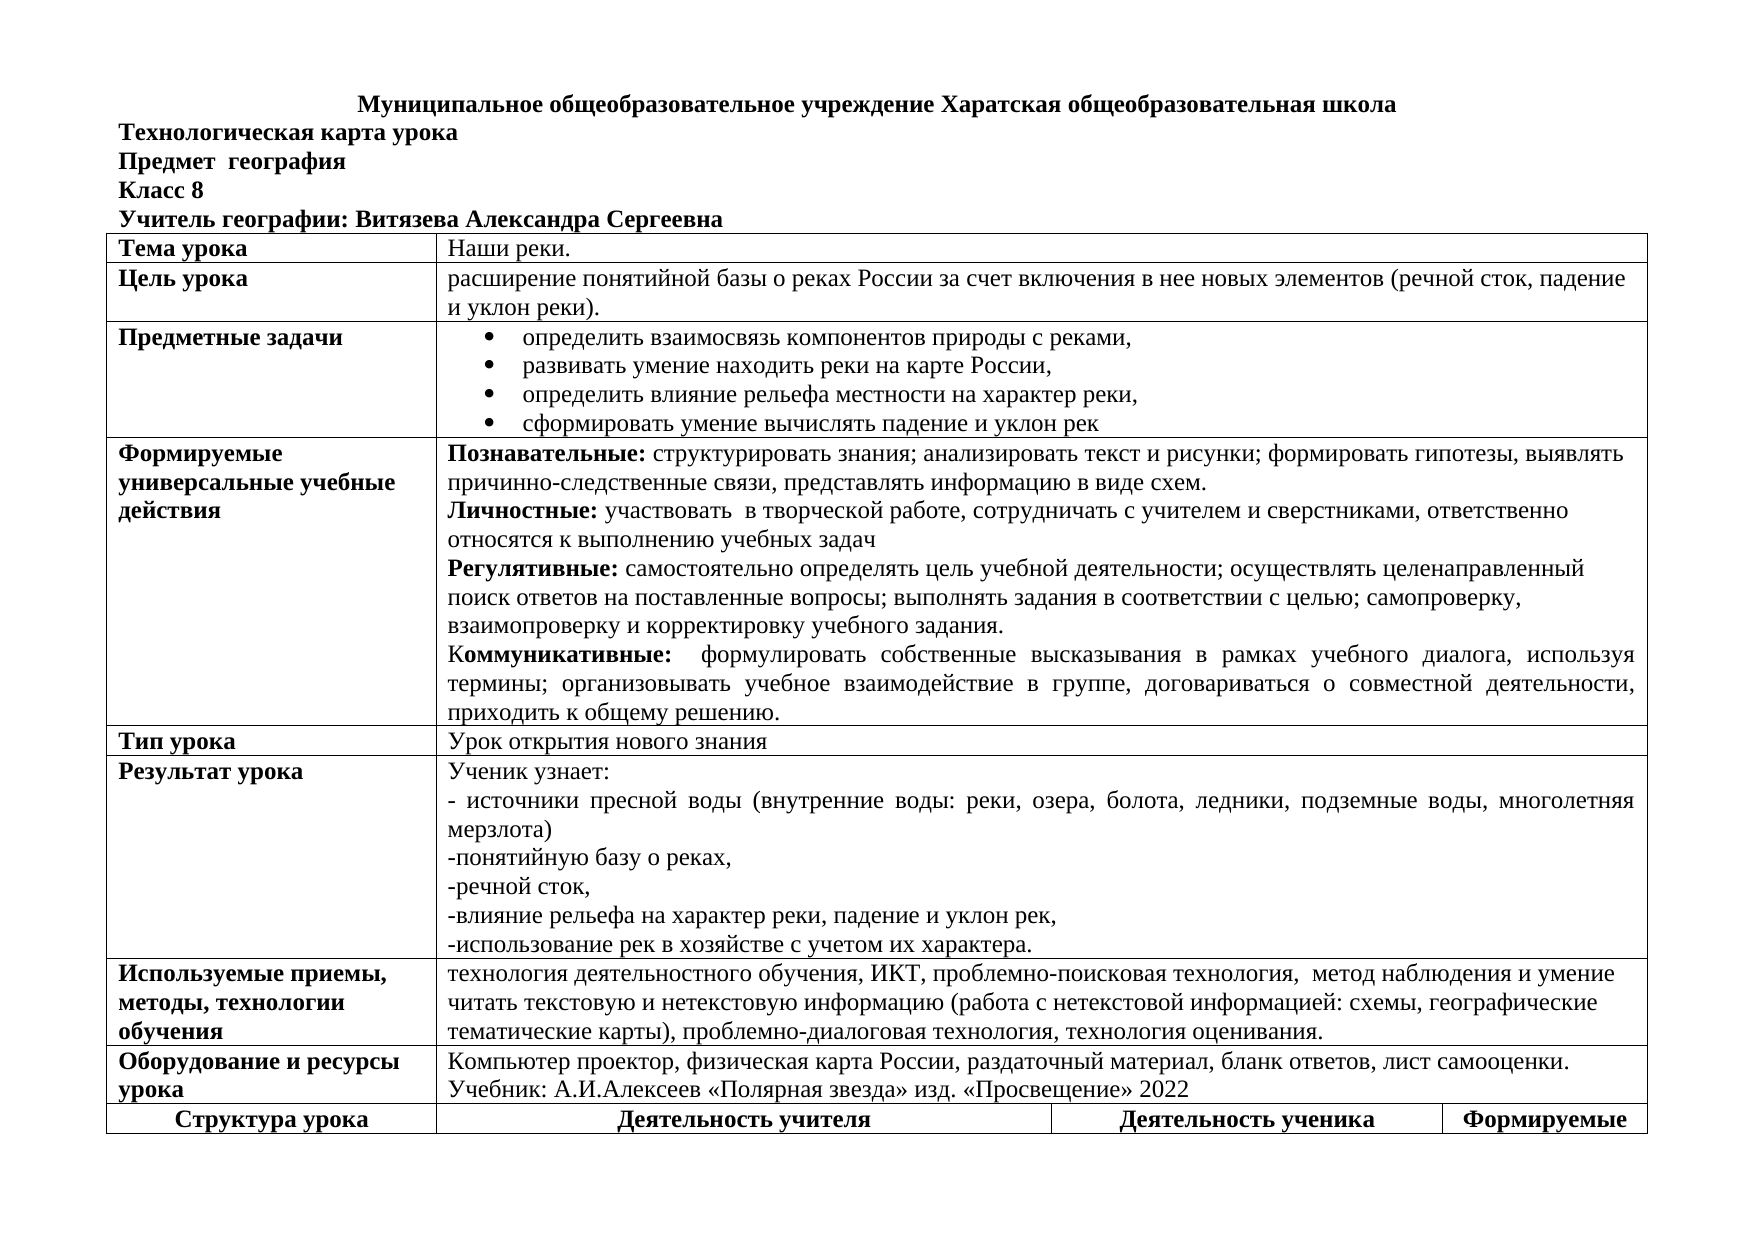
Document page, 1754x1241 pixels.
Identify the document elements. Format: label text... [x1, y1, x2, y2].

text Учитель географии: Витязева Александра Сергеевна [118, 204, 1636, 232]
table_cell Используемые приемы, методы, технологии обучения [107, 959, 436, 1045]
table_header Наши реки. [437, 234, 1647, 262]
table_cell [1052, 1104, 1442, 1133]
table_cell Структура урока [107, 1104, 436, 1133]
table_cell Оборудование и ресурсы урока [107, 1046, 436, 1103]
table_header Тема урока [107, 234, 436, 262]
table_cell Ученик узнает: - источники пресной воды (внутренние воды: реки, озера, болота, ледники, подземные воды, многолетняя мерзлота) -понятийную базу о реках, -речной сток, -влияние рельефа на характер реки, падение и уклон рек, -использование рек в хозяйстве с учетом их характера. [437, 756, 1647, 957]
table_cell расширение понятийной базы о реках России за счет включения в нее новых элементов (речной сток, падение и уклон реки). [437, 263, 1647, 321]
text Муниципальное общеобразовательное учреждение Харатская общеобразовательная школа [118, 89, 1636, 117]
table_cell технология деятельностного обучения, ИКТ, проблемно-поисковая технология, метод наблюдения и умение читать текстовую и нетекстовую информацию (работа с нетекстовой информацией: схемы, географические тематические карты), проблемно-диалоговая технология, технология оценивания. [437, 959, 1647, 1045]
table_cell Формируемые УУД [1443, 1104, 1647, 1133]
table_cell Урок открытия нового знания [437, 726, 1647, 755]
table_cell Компьютер проектор, физическая карта России, раздаточный материал, бланк ответов, лист самооценки. Учебник: А.И.Алексеев «Полярная звезда» изд. «Просвещение» 2022 [437, 1046, 1647, 1103]
text Класс 8 [118, 175, 1636, 204]
table_cell Предметные задачи [107, 322, 436, 437]
table_cell Формируемые универсальные учебные действия [107, 438, 436, 725]
table_cell Познавательные: структурировать знания; анализировать текст и рисунки; формировать гипотезы, выявлять причинно-следственные связи, представлять информацию в виде схем. Личностные: участвовать в творческой работе, сотрудничать с учителем и сверстниками, ответственно относятся к выполнению учебных задач Регулятивные: самостоятельно определять цель учебной деятельности; осуществлять целенаправленный поиск ответов на поставленные вопросы; выполнять задания в соответствии с целью; самопроверку, взаимопроверку и корректировку учебного задания. Коммуникативные: формулировать собственные высказывания в рамках учебного диалога, используя термины; организовывать учебное взаимодействие в группе, договариваться о совместной деятельности, приходить к общему решению. [437, 438, 1647, 725]
table_cell Цель урока [107, 263, 436, 321]
text Предмет география [118, 146, 1636, 175]
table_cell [437, 1104, 1051, 1133]
table_cell Тип урока [107, 726, 436, 755]
text Технологическая карта урока [118, 117, 1636, 146]
table_cell Результат урока [107, 756, 436, 957]
table_cell определить взаимосвязь компонентов природы с реками, развивать умение находить реки на карте России, определить влияние рельефа местности на характер реки, сформировать умение вычислять падение и уклон рек [437, 322, 1647, 437]
